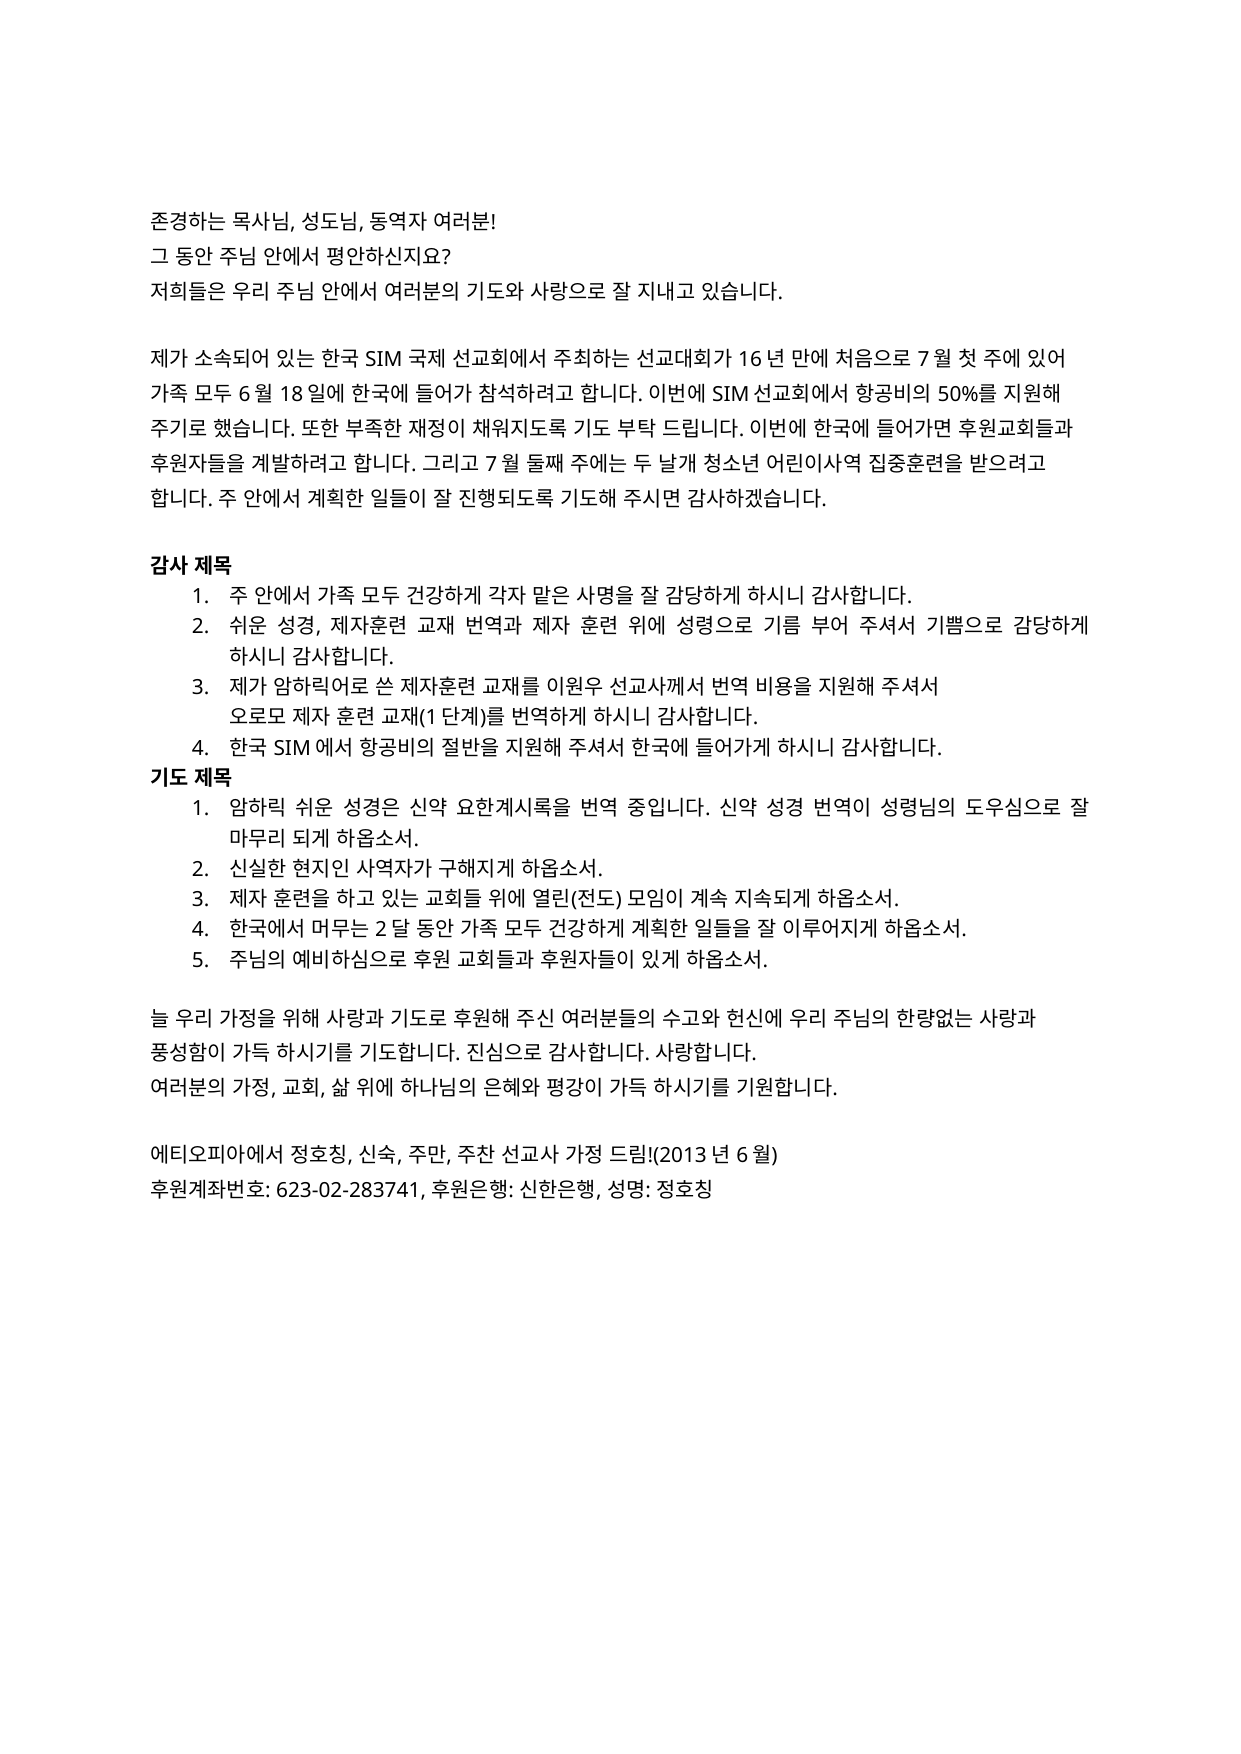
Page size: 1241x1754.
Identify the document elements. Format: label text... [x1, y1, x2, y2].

text 늘 우리 가정을 위해 사랑과 기도로 후원해 주신 여러분들의 수고와 헌신에 우리 주님의 한량없는 사랑과 풍성함이 가득 하시기를 기도합니다. 진심으로 감사합니다. 사랑합니다. [150, 1002, 1090, 1067]
list 한국 SIM에서 항공비의 절반을 지원해 주셔서 한국에 들어가게 하시니 감사합니다. [192, 731, 1090, 761]
text 에티오피아에서 정호칭, 신숙, 주만, 주찬 선교사 가정 드림!(2013년 6월) [150, 1139, 1090, 1169]
text 후원계좌번호: 623-02-283741, 후원은행: 신한은행, 성명: 정호칭 [150, 1173, 1090, 1204]
text 저희들은 우리 주님 안에서 여러분의 기도와 사랑으로 잘 지내고 있습니다. [150, 275, 1090, 306]
list 주 안에서 가족 모두 건강하게 각자 맡은 사명을 잘 감당하게 하시니 감사합니다. [192, 579, 1090, 610]
text 그 동안 주님 안에서 평안하신지요? [150, 240, 1090, 271]
list 오로모 제자 훈련 교재(1단계)를 번역하게 하시니 감사합니다. [229, 701, 1090, 731]
list 신실한 현지인 사역자가 구해지게 하옵소서. [192, 852, 1090, 882]
list 한국에서 머무는 2달 동안 가족 모두 건강하게 계획한 일들을 잘 이루어지게 하옵소서. [192, 913, 1090, 943]
text 존경하는 목사님, 성도님, 동역자 여러분! [150, 206, 1090, 236]
text 기도 제목 [150, 761, 1090, 791]
list 주님의 예비하심으로 후원 교회들과 후원자들이 있게 하옵소서. [192, 943, 1090, 973]
list 쉬운 성경, 제자훈련 교재 번역과 제자 훈련 위에 성령으로 기름 부어 주셔서 기쁨으로 감당하게 하시니 감사합니다. [192, 610, 1090, 670]
list 제가 암하릭어로 쓴 제자훈련 교재를 이원우 선교사께서 번역 비용을 지원해 주셔서 [192, 670, 1090, 701]
list 제자 훈련을 하고 있는 교회들 위에 열린(전도) 모임이 계속 지속되게 하옵소서. [192, 882, 1090, 913]
list 암하릭 쉬운 성경은 신약 요한계시록을 번역 중입니다. 신약 성경 번역이 성령님의 도우심으로 잘 마무리 되게 하옵소서. [192, 791, 1090, 852]
text 여러분의 가정, 교회, 삶 위에 하나님의 은혜와 평강이 가득 하시기를 기원합니다. [150, 1071, 1090, 1102]
text 제가 소속되어 있는 한국 SIM 국제 선교회에서 주최하는 선교대회가 16년 만에 처음으로 7월 첫 주에 있어 가족 모두 6월 18일에 한국에 들어가 참석하려고 합니다. 이번에 SIM선교회에서 항공비의 50%를 지원해 주기로 했습니다. 또한 부족한 재정이 채워지도록 기도 부탁 드립니다. 이번에 한국에 들어가면 후원교회들과 후원자들을 계발하려고 합니다. 그리고 7월 둘째 주에는 두 날개 청소년 어린이사역 집중훈련을 받으려고 합니다. 주 안에서 계획한 일들이 잘 진행되도록 기도해 주시면 감사하겠습니다. [150, 343, 1090, 512]
text 감사 제목 [150, 549, 1090, 579]
